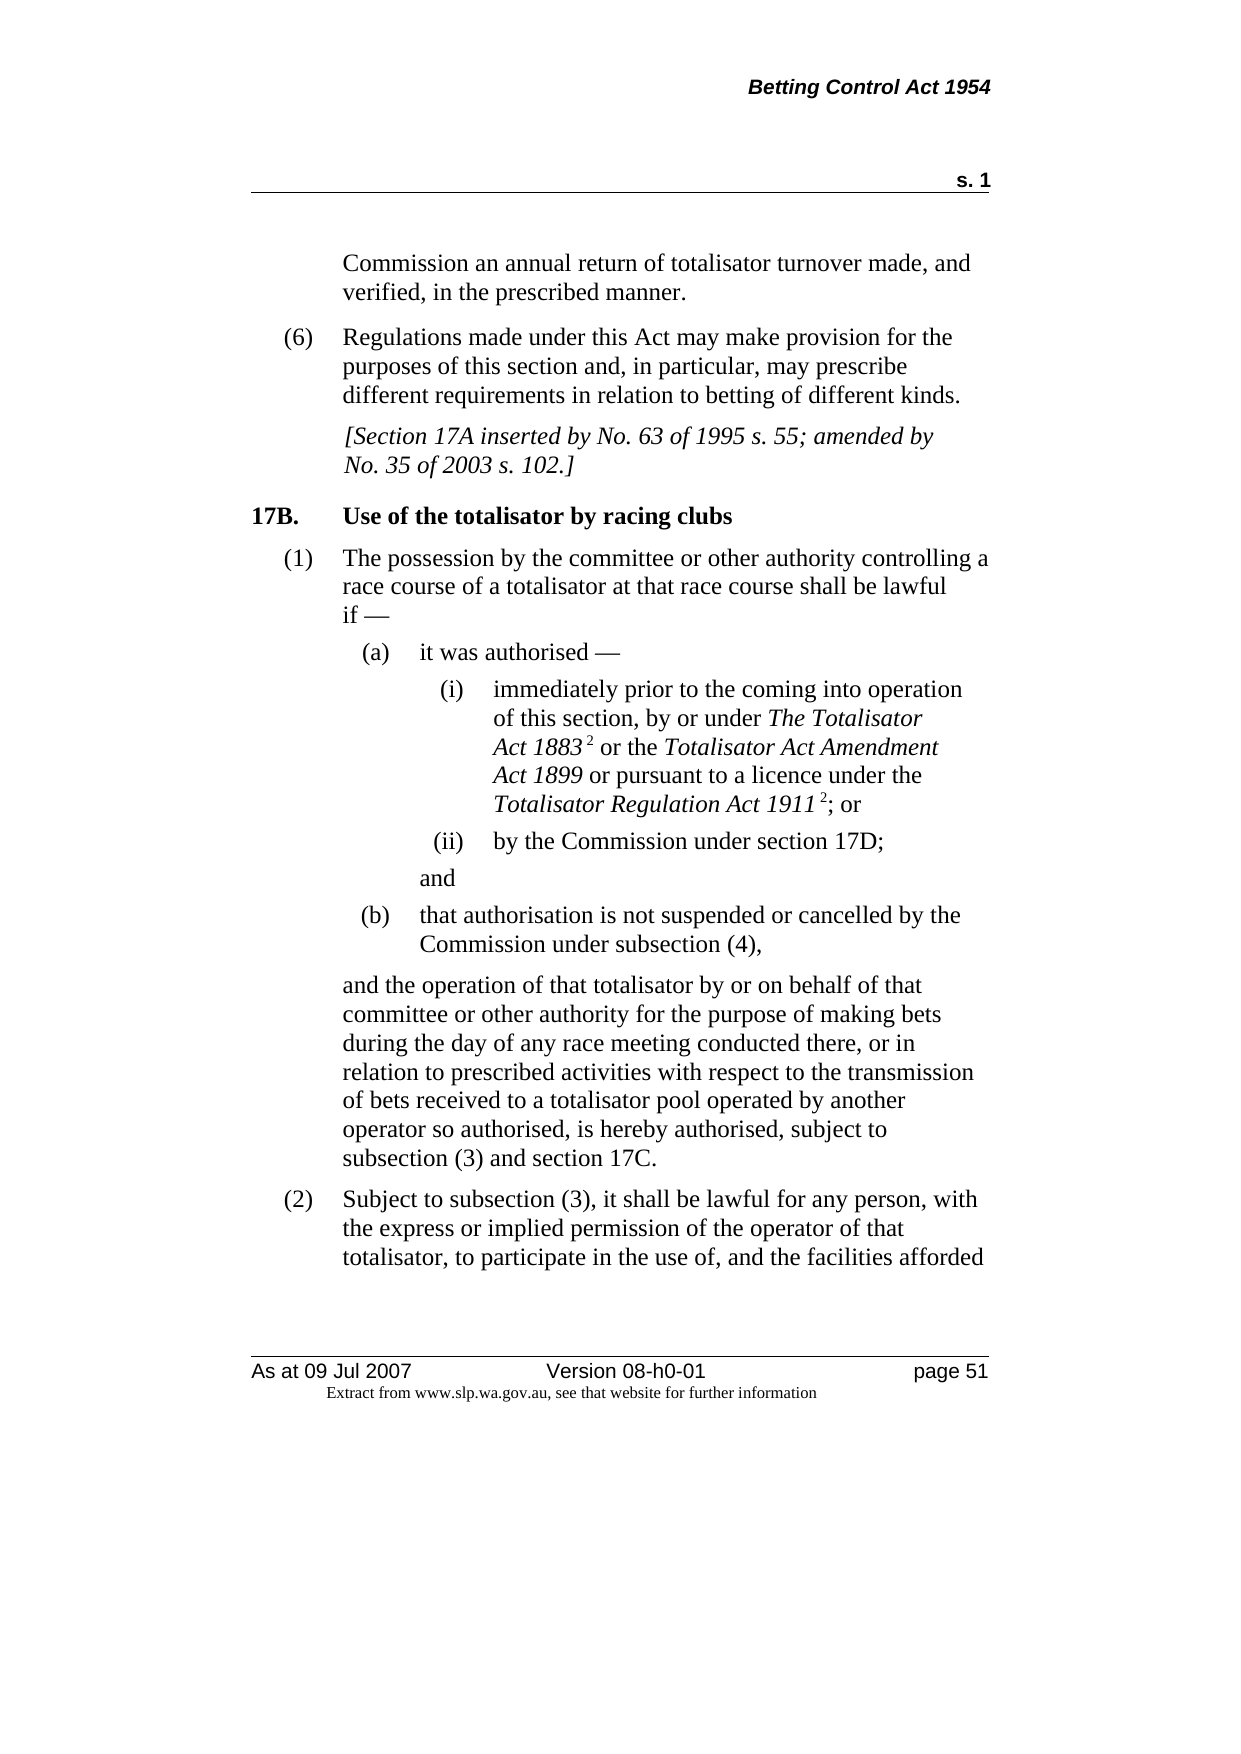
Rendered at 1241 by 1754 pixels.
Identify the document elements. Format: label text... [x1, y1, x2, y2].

text and [251, 863, 989, 892]
text (b) that authorisation is not suspended or cancelled by the Commission under subsection (4), [251, 901, 989, 958]
text [Section 17A inserted by No. 63 of 1995 s. 55; amended by No. 35 of 2003 s. 102.] [251, 421, 989, 478]
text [251, 248, 989, 306]
text (ii) by the Commission under section 17D; [251, 826, 989, 855]
text (i) immediately prior to the coming into operation of this section, by or under The Totalisator Act 1883 2 or the Totalisator Act Amendment Act 1899 or pursuant to a licence under the Totalisator Regulation Act 1911 2; or [251, 674, 989, 818]
subtitle 17B. Use of the totalisator by racing clubs [251, 501, 989, 530]
text (1) The possession by the committee or other authority controlling a race course of a totalisator at that race course shall be lawful if — [251, 543, 989, 629]
text (6) Regulations made under this Act may make provision for the purposes of this section and, in particular, may prescribe different requirements in relation to betting of different kinds. [251, 322, 989, 408]
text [251, 1184, 989, 1271]
text (a) it was authorised — [251, 637, 989, 666]
text and the operation of that totalisator by or on behalf of that committee or other authority for the purpose of making bets during the day of any race meeting conducted there, or in relation to prescribed activities with respect to the transmission of bets received to a totalisator pool operated by another operator so authorised, is hereby authorised, subject to subsection (3) and section 17C. [251, 971, 989, 1172]
